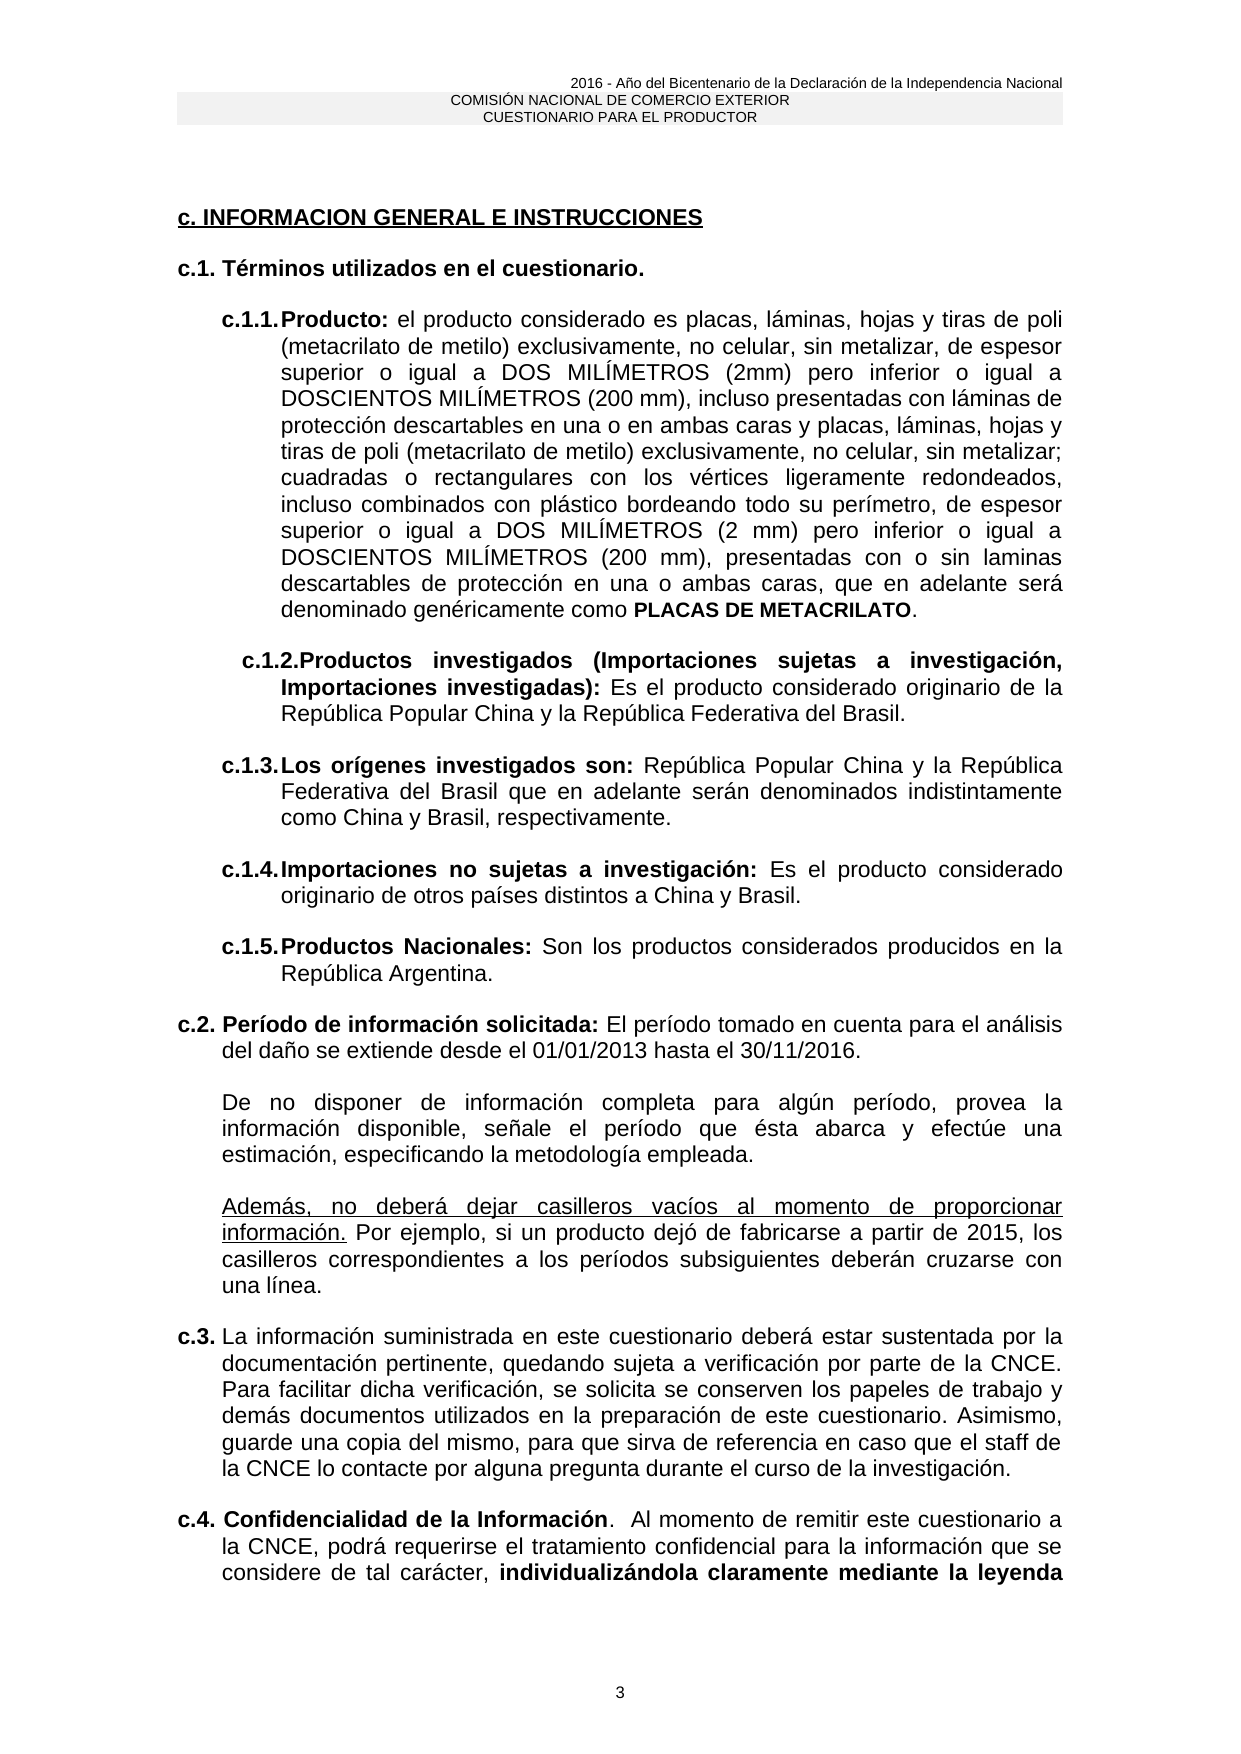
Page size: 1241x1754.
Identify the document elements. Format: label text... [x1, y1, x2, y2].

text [177, 1506, 1063, 1585]
text c.1.5. Productos Nacionales: Son los productos considerados producidos en [221, 933, 1063, 986]
text c. INFORMACION GENERAL E INSTRUCCIONES [177, 203, 1063, 230]
text c.1. Términos utilizados en el cuestionario. [177, 255, 1063, 281]
text De no disponer de información completa para algún período, provea la información disponible, señale el período que ésta abarca y efectúe una estimación, especificando la metodología empleada. [222, 1089, 1063, 1168]
text c.1.1. Producto: el producto considerado es placas, láminas, hojas y tiras de poli (metacrilato de metilo) exclusivamente, no celular, sin metalizar, de espesor superior o igual a DOS MILÍMETROS (2mm) pero inferior o igual a DOSCIENTOS MILÍMETROS (), incluso presentadas con láminas de protección descartables en una o en ambas caras y placas, láminas, hojas y tiras de poli (metacrilato de metilo) exclusivamente, no celular, sin metalizar; cuadradas o rectangulares con los vértices ligeramente redondeados, incluso combinados con plástico bordeando todo su perímetro, de espesor superior o igual a DOS MILÍMETROS () pero inferior o igual a DOSCIENTOS MILÍMETROS (), presentadas con o sin laminas descartables de protección en una o ambas caras, que en adelante será denominado genéricamente como PLACAS DE METACRILATO. [221, 306, 1063, 622]
text c.3. La información suministrada en este cuestionario deberá estar sustentada por la documentación pertinente, quedando sujeta a verificación por parte de facilitar dicha verificación, se solicita se conserven los papeles de trabajo y demás documentos utilizados en la preparación de este cuestionario. Asimismo, guarde una copia del mismo, para que sirva de referencia en caso que el staff de lo contacte por alguna pregunta durante el curso de la investigación. [177, 1323, 1063, 1481]
text c.1.3. Los orígenes investigados son: República Popular China y del Brasil que en adelante serán denominados indistintamente como China y Brasil, respectivamente. [221, 752, 1063, 831]
text c.1.4. Importaciones no sujetas a investigación: Es el producto considerado originario de otros países distintos a China y Brasil. [221, 856, 1063, 908]
text Además, no deberá dejar casilleros vacíos al momento de proporcionar información. Por ejemplo, si un producto dejó de fabricarse a partir de 2015, los casilleros correspondientes a los períodos subsiguientes deberán cruzarse con una línea. [222, 1217, 1063, 1298]
text c.2. Período de información solicitada: El período tomado en cuenta para el análisis del daño se extiende desde el 01/01/2013 hasta el 30/11/2016. [177, 1011, 1063, 1064]
text Además, no deberá dejar casilleros vacíos al momento de proporcionar información. Por ejemplo, si un producto dejó de fabricarse a partir de 2015, los casilleros correspondientes a los períodos subsiguientes deberán cruzarse con una línea. [222, 1193, 1063, 1216]
text c.1.2.Productos investigados (Importaciones sujetas a investigación, Importaciones investigadas): Es el producto considerado originario de China y del Brasil. [221, 647, 1063, 727]
